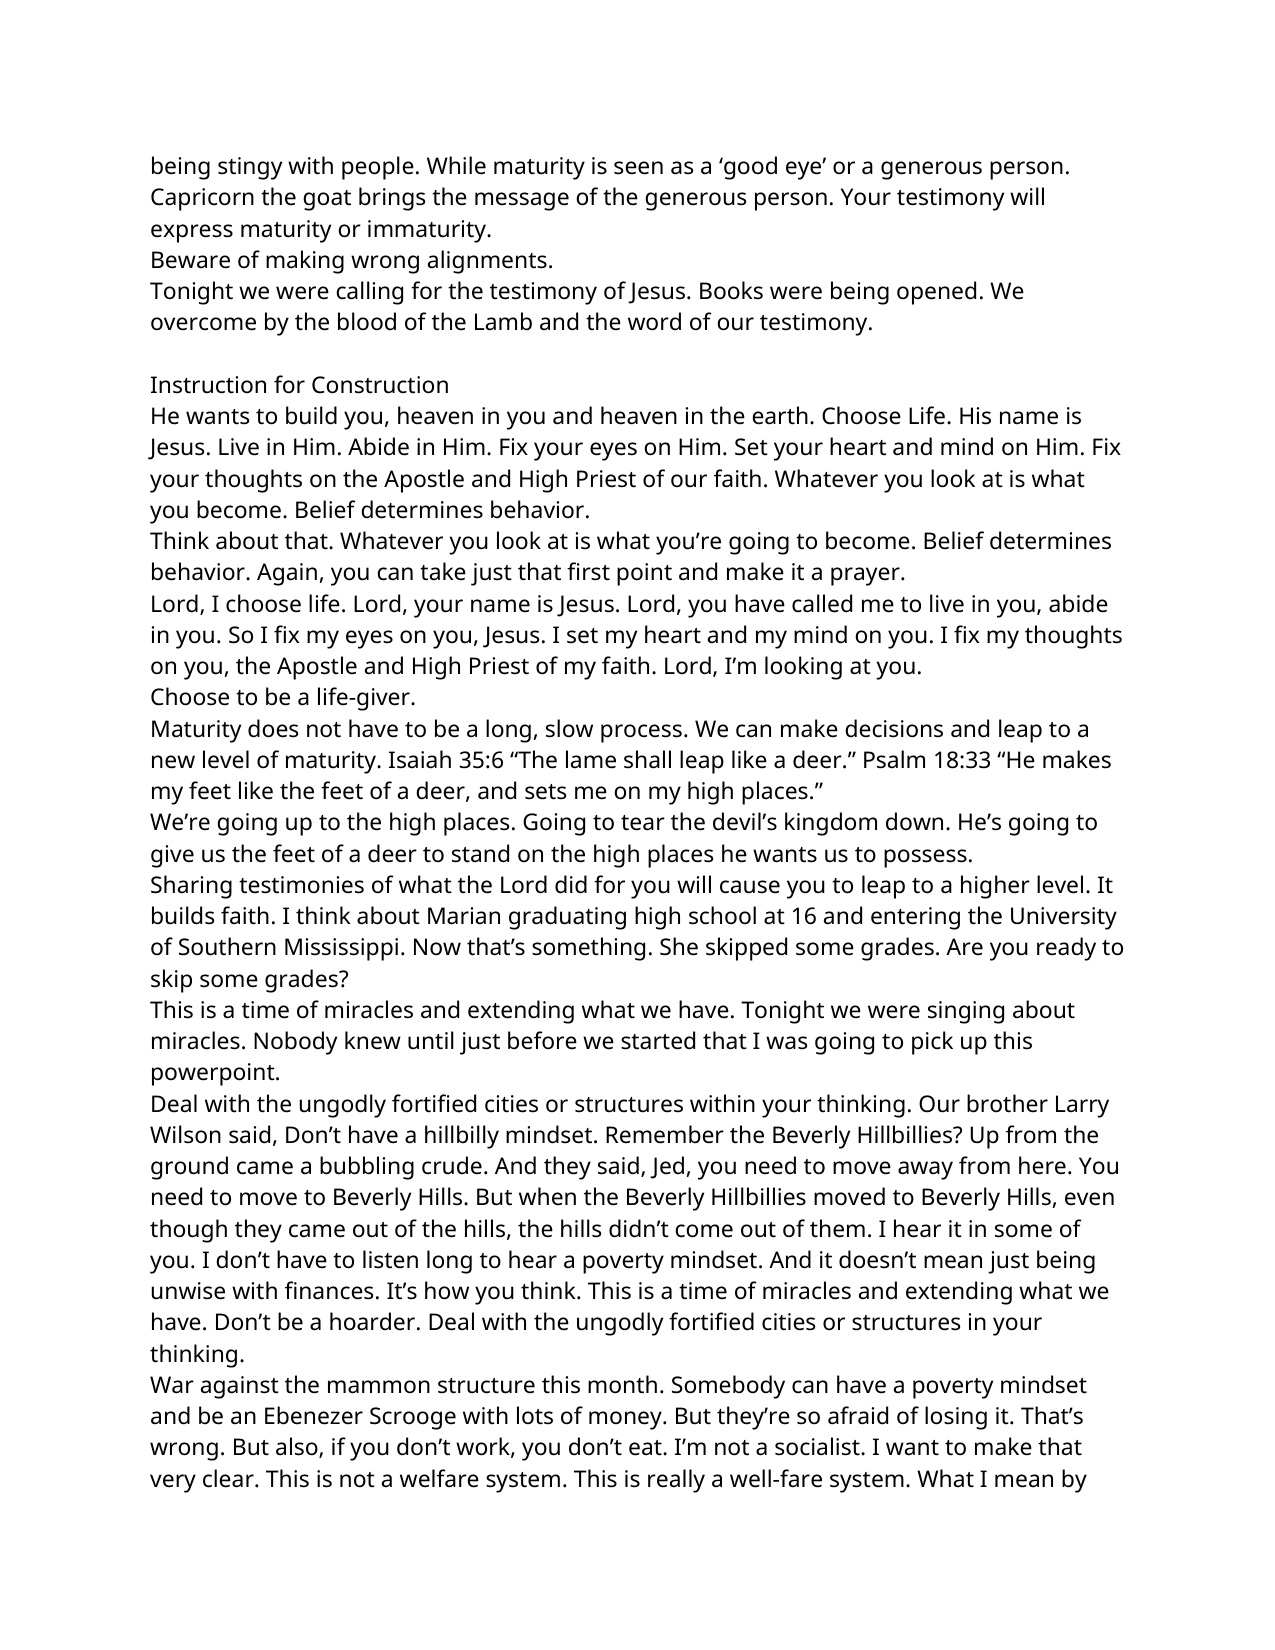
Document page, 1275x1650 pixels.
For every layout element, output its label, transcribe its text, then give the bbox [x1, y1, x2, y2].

text Lord, I choose life. Lord, your name is Jesus. Lord, you have called me to live in you, abide in you. So I fix my eyes on you, Jesus. I set my heart and my mind on you. I fix my thoughts on you, the Apostle and High Priest of my faith. Lord, I’m looking at you. [150, 587, 1125, 681]
text Maturity does not have to be a long, slow process. We can make decisions and leap to a new level of maturity. Isaiah 35:6 “The lame shall leap like a deer.” Psalm 18:33 “He makes my feet like the feet of a deer, and sets me on my high places.” [150, 712, 1125, 806]
text Choose to be a life-giver. [150, 681, 1125, 712]
text Tonight we were calling for the testimony of Jesus. Books were being opened. We overcome by the blood of the Lamb and the word of our testimony. [150, 275, 1125, 337]
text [150, 150, 1125, 244]
text Instruction for Construction [150, 369, 1125, 400]
text He wants to build you, heaven in you and heaven in the earth. Choose Life. His name is Jesus. Live in Him. Abide in Him. Fix your eyes on Him. Set your heart and mind on Him. Fix your thoughts on the Apostle and High Priest of our faith. Whatever you look at is what you become. Belief determines behavior. [150, 400, 1125, 525]
text This is a time of miracles and extending what we have. Tonight we were singing about miracles. Nobody knew until just before we started that I was going to pick up this powerpoint. [150, 994, 1125, 1087]
text Sharing testimonies of what the Lord did for you will cause you to leap to a higher level. It builds faith. I think about Marian graduating high school at 16 and entering the University of Southern Mississippi. Now that’s something. She skipped some grades. Are you ready to skip some grades? [150, 869, 1125, 994]
text Beware of making wrong alignments. [150, 244, 1125, 275]
text We’re going up to the high places. Going to tear the devil’s kingdom down. He’s going to give us the feet of a deer to stand on the high places he wants us to possess. [150, 806, 1125, 869]
text Deal with the ungodly fortified cities or structures within your thinking. Our brother Larry Wilson said, Don’t have a hillbilly mindset. Remember the Beverly Hillbillies? Up from the ground came a bubbling crude. And they said, Jed, you need to move away from here. You need to move to Beverly Hills. But when the Beverly Hillbillies moved to Beverly Hills, even though they came out of the hills, the hills didn’t come out of them. I hear it in some of you. I don’t have to listen long to hear a poverty mindset. And it doesn’t mean just being unwise with finances. It’s how you think. This is a time of miracles and extending what we have. Don’t be a hoarder. Deal with the ungodly fortified cities or structures in your thinking. [150, 1087, 1125, 1369]
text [150, 1369, 1125, 1494]
text Think about that. Whatever you look at is what you’re going to become. Belief determines behavior. Again, you can take just that first point and make it a prayer. [150, 525, 1125, 587]
